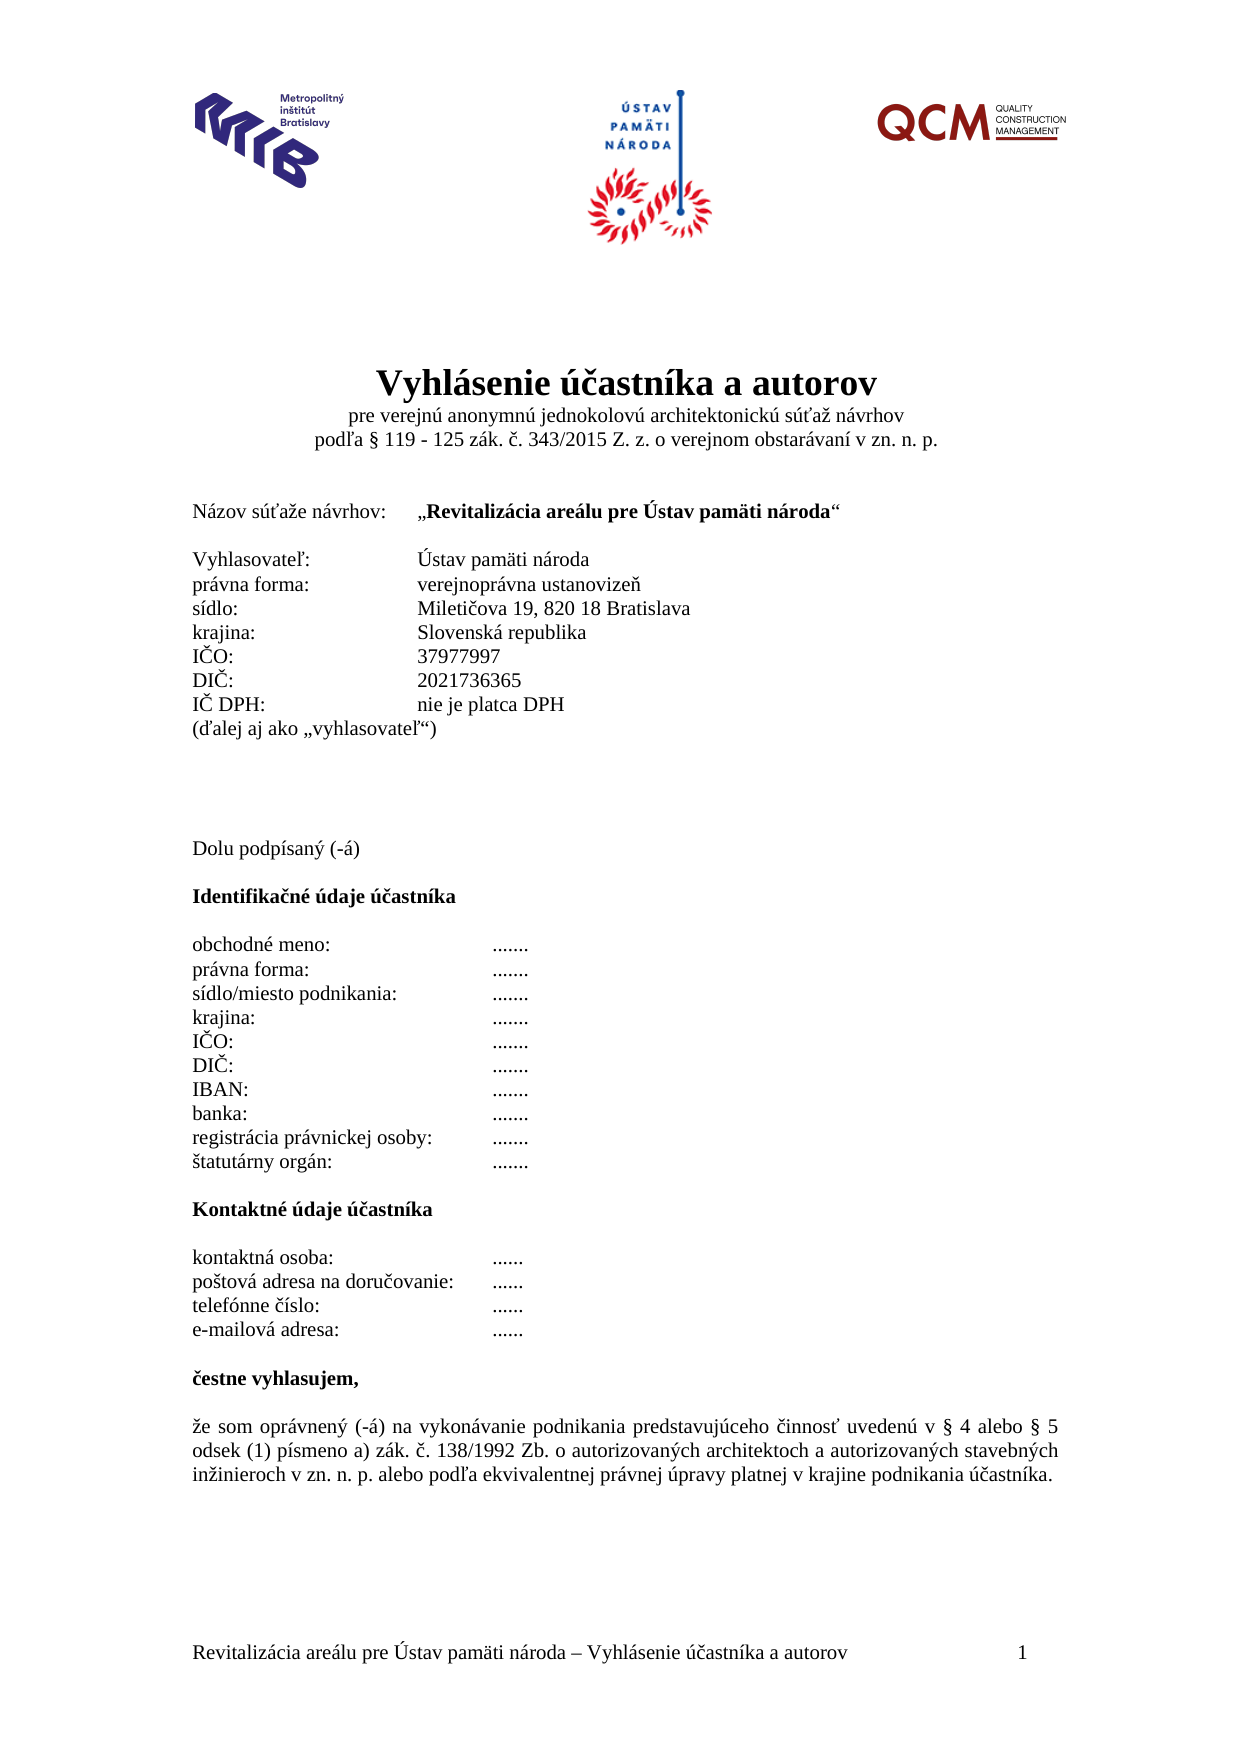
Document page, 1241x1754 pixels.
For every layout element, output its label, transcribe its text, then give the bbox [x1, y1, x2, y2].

text e-mailová adresa: ...... [192, 1317, 1060, 1341]
text krajina: Slovenská republika [192, 619, 1060, 644]
text právna forma: verejnoprávna ustanovizeň [192, 571, 1060, 596]
text telefónne číslo: ...... [192, 1293, 1060, 1317]
text Kontaktné údaje účastníka [192, 1197, 1060, 1221]
text sídlo: Miletičova 19, 820 18 Bratislava [192, 596, 1060, 619]
text že som oprávnený (-á) na vykonávanie podnikania predstavujúceho činnosť uvedenú v § 4 alebo § 5 odsek (1) písmeno a) zák. č. 138/1992 Zb. o autorizovaných architektoch a autorizovaných stavebných inžinieroch v zn. n. p. alebo podľa ekvivalentnej právnej úpravy platnej v krajine podnikania účastníka. [192, 1414, 1060, 1486]
picture [195, 93, 344, 188]
text (ďalej aj ako „vyhlasovateľ“) [192, 716, 1060, 740]
text čestne vyhlasujem, [192, 1366, 1060, 1389]
text Vyhlasovateľ: Ústav pamäti národa [192, 547, 1060, 571]
text Identifikačné údaje účastníka [192, 884, 1060, 908]
text obchodné meno: ....... [192, 932, 1060, 956]
text IČ DPH: nie je platca DPH [192, 692, 1060, 716]
text krajina: ....... [192, 1004, 1060, 1029]
text DIČ: ....... [192, 1053, 1060, 1077]
text právna forma: ....... [192, 956, 1060, 981]
text IČO: 37977997 [192, 644, 1060, 668]
text štatutárny orgán: ....... [192, 1149, 1060, 1173]
text podľa § 119 - 125 zák. č. 343/2015 Z. z. o verejnom obstarávaní v zn. n. p. [192, 427, 1060, 451]
text DIČ: 2021736365 [192, 668, 1060, 692]
text IBAN: ....... [192, 1077, 1060, 1101]
text sídlo/miesto podnikania: ....... [192, 981, 1060, 1004]
text registrácia právnickej osoby: ....... [192, 1125, 1060, 1149]
text banka: ....... [192, 1101, 1060, 1125]
text Vyhlásenie účastníka a autorov [192, 360, 1060, 403]
text kontaktná osoba: ...... [192, 1245, 1060, 1269]
text Dolu podpísaný (-á) [192, 836, 1060, 860]
text poštová adresa na doručovanie: ...... [192, 1269, 1060, 1293]
picture [871, 97, 1069, 148]
picture [587, 90, 713, 245]
text pre verejnú anonymnú jednokolovú architektonickú súťaž návrhov [192, 403, 1060, 427]
text IČO: ....... [192, 1029, 1060, 1053]
text Názov súťaže návrhov: „Revitalizácia areálu pre Ústav pamäti národa“ [192, 499, 1060, 523]
